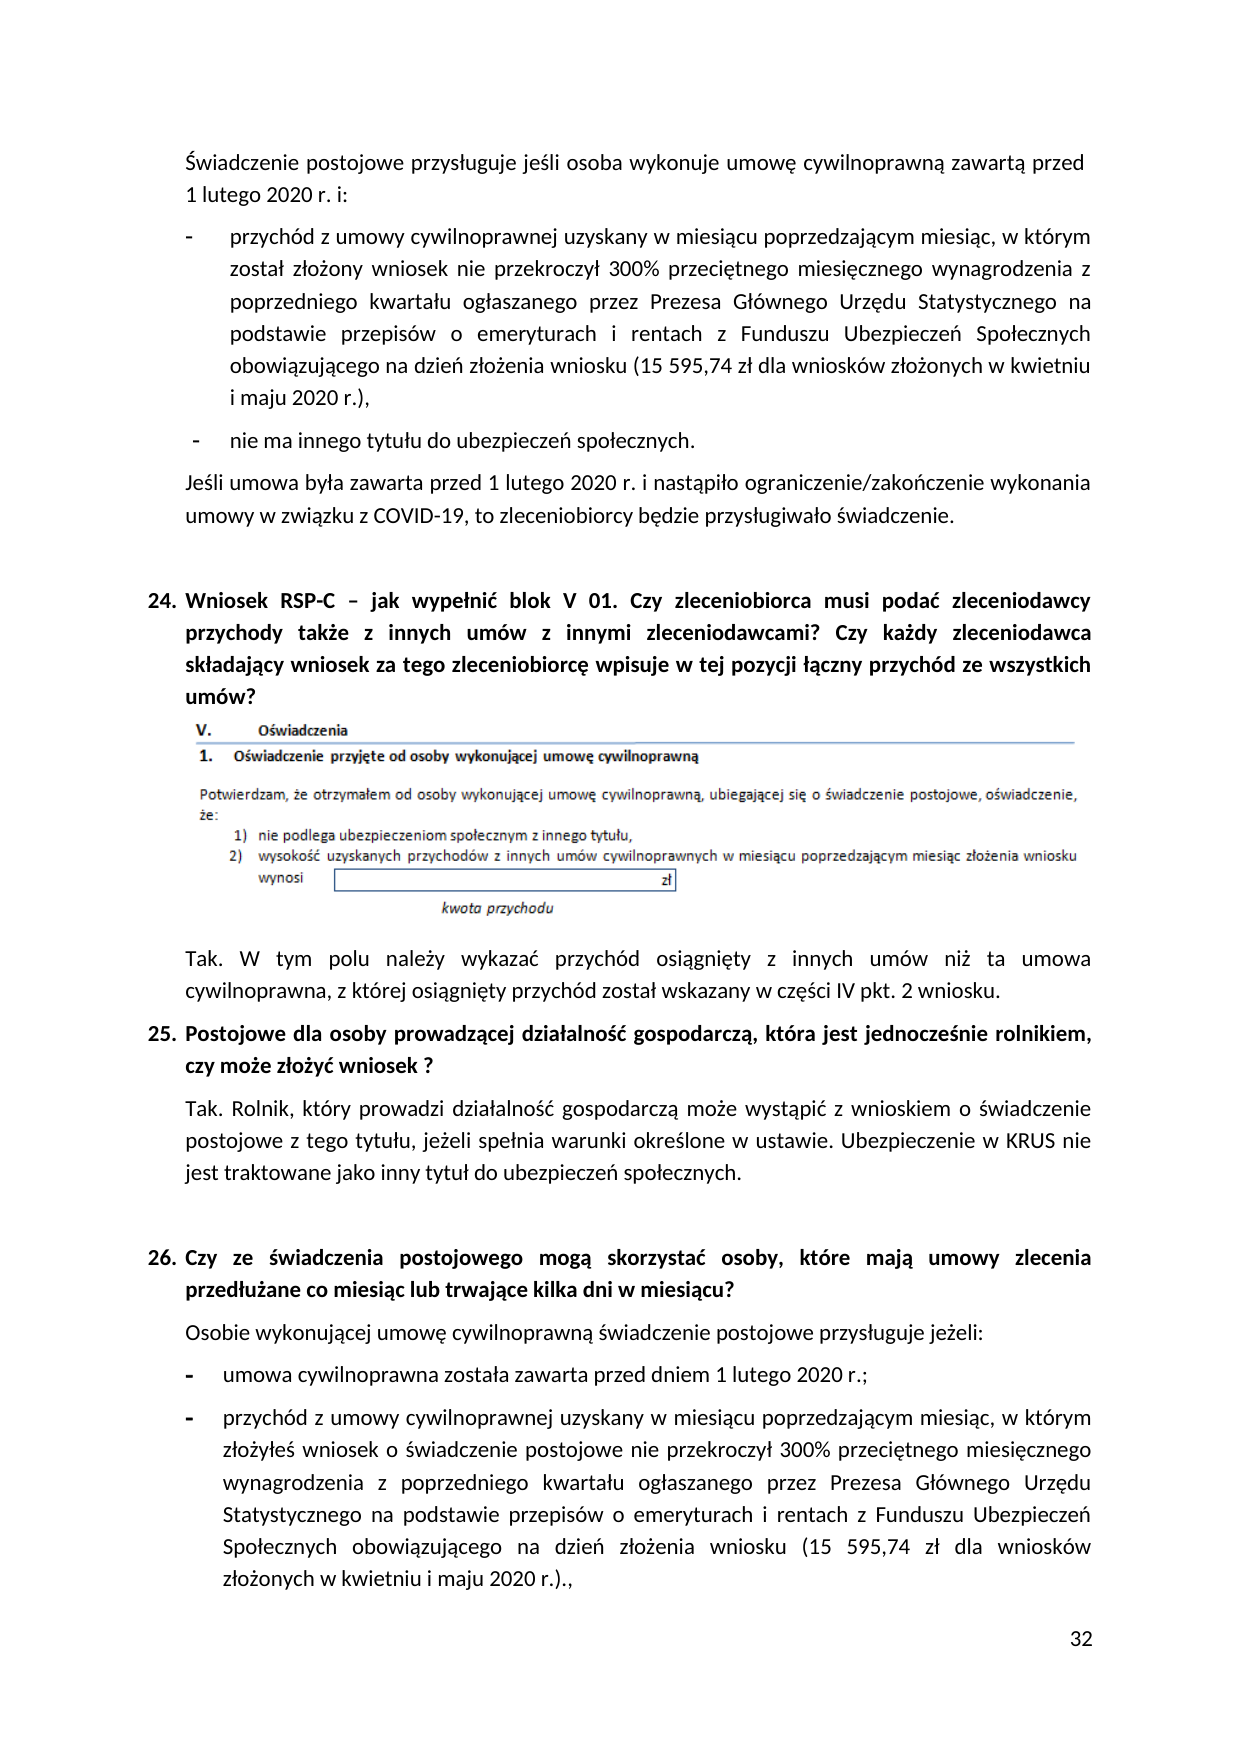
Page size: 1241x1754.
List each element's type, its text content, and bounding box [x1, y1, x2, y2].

list Postojowe dla osoby prowadzącej działalność gospodarczą, która jest jednocześnie rolnikiem, czy może złożyć wniosek ? [148, 1019, 1093, 1079]
list umowa cywilnoprawna została zawarta przed dniem 1 lutego 2020 r.; [185, 1361, 1093, 1389]
list Świadczenie postojowe przysługuje jeśli osoba wykonuje umowę cywilnoprawną zawartą przed 1 lutego 2020 r. i: [185, 148, 1093, 208]
text Osobie wykonującej umowę cywilnoprawną świadczenie postojowe przysługuje jeżeli: [148, 1318, 1093, 1346]
list Czy ze świadczenia postojowego mogą skorzystać osoby, które mają umowy zlecenia przedłużane co miesiąc lub trwające kilka dni w miesiącu? [148, 1243, 1093, 1303]
list Tak. Rolnik, który prowadzi działalność gospodarczą może wystąpić z wnioskiem o świadczenie postojowe z tego tytułu, jeżeli spełnia warunki określone w ustawie. Ubezpieczenie w KRUS nie jest traktowane jako inny tytuł do ubezpieczeń społecznych. [185, 1094, 1093, 1186]
text Tak. W tym polu należy wykazać przychód osiągnięty z innych umów niż ta umowa cywilnoprawna, z której osiągnięty przychód został wskazany w części IV pkt. 2 wniosku. [185, 944, 1093, 1004]
list przychód z umowy cywilnoprawnej uzyskany w miesiącu poprzedzającym miesiąc, w którym złożyłeś wniosek o świadczenie postojowe nie przekroczył 300% przeciętnego miesięcznego wynagrodzenia z poprzedniego kwartału ogłaszanego przez Prezesa Głównego Urzędu Statystycznego na podstawie przepisów o emeryturach i rentach z Funduszu Ubezpieczeń Społecznych obowiązującego na dzień złożenia wniosku (15 595,74 zł dla wniosków złożonych w kwietniu i maju 2020 r.)., [185, 1403, 1093, 1592]
text Jeśli umowa była zawarta przed 1 lutego 2020 r. i nastąpiło ograniczenie/zakończenie wykonania umowy w związku z COVID-19, to zleceniobiorcy będzie przysługiwało świadczenie. [185, 468, 1093, 529]
picture [185, 714, 1092, 930]
list przychód z umowy cywilnoprawnej uzyskany w miesiącu poprzedzającym miesiąc, w którym został złożony wniosek nie przekroczył 300% przeciętnego miesięcznego wynagrodzenia z poprzedniego kwartału ogłaszanego przez Prezesa Głównego Urzędu Statystycznego na podstawie przepisów o emeryturach i rentach z Funduszu Ubezpieczeń Społecznych obowiązującego na dzień złożenia wniosku (15 595,74 zł dla wniosków złożonych w kwietniu i maju 2020 r.), [185, 222, 1093, 411]
list nie ma innego tytułu do ubezpieczeń społecznych. [192, 426, 1093, 454]
